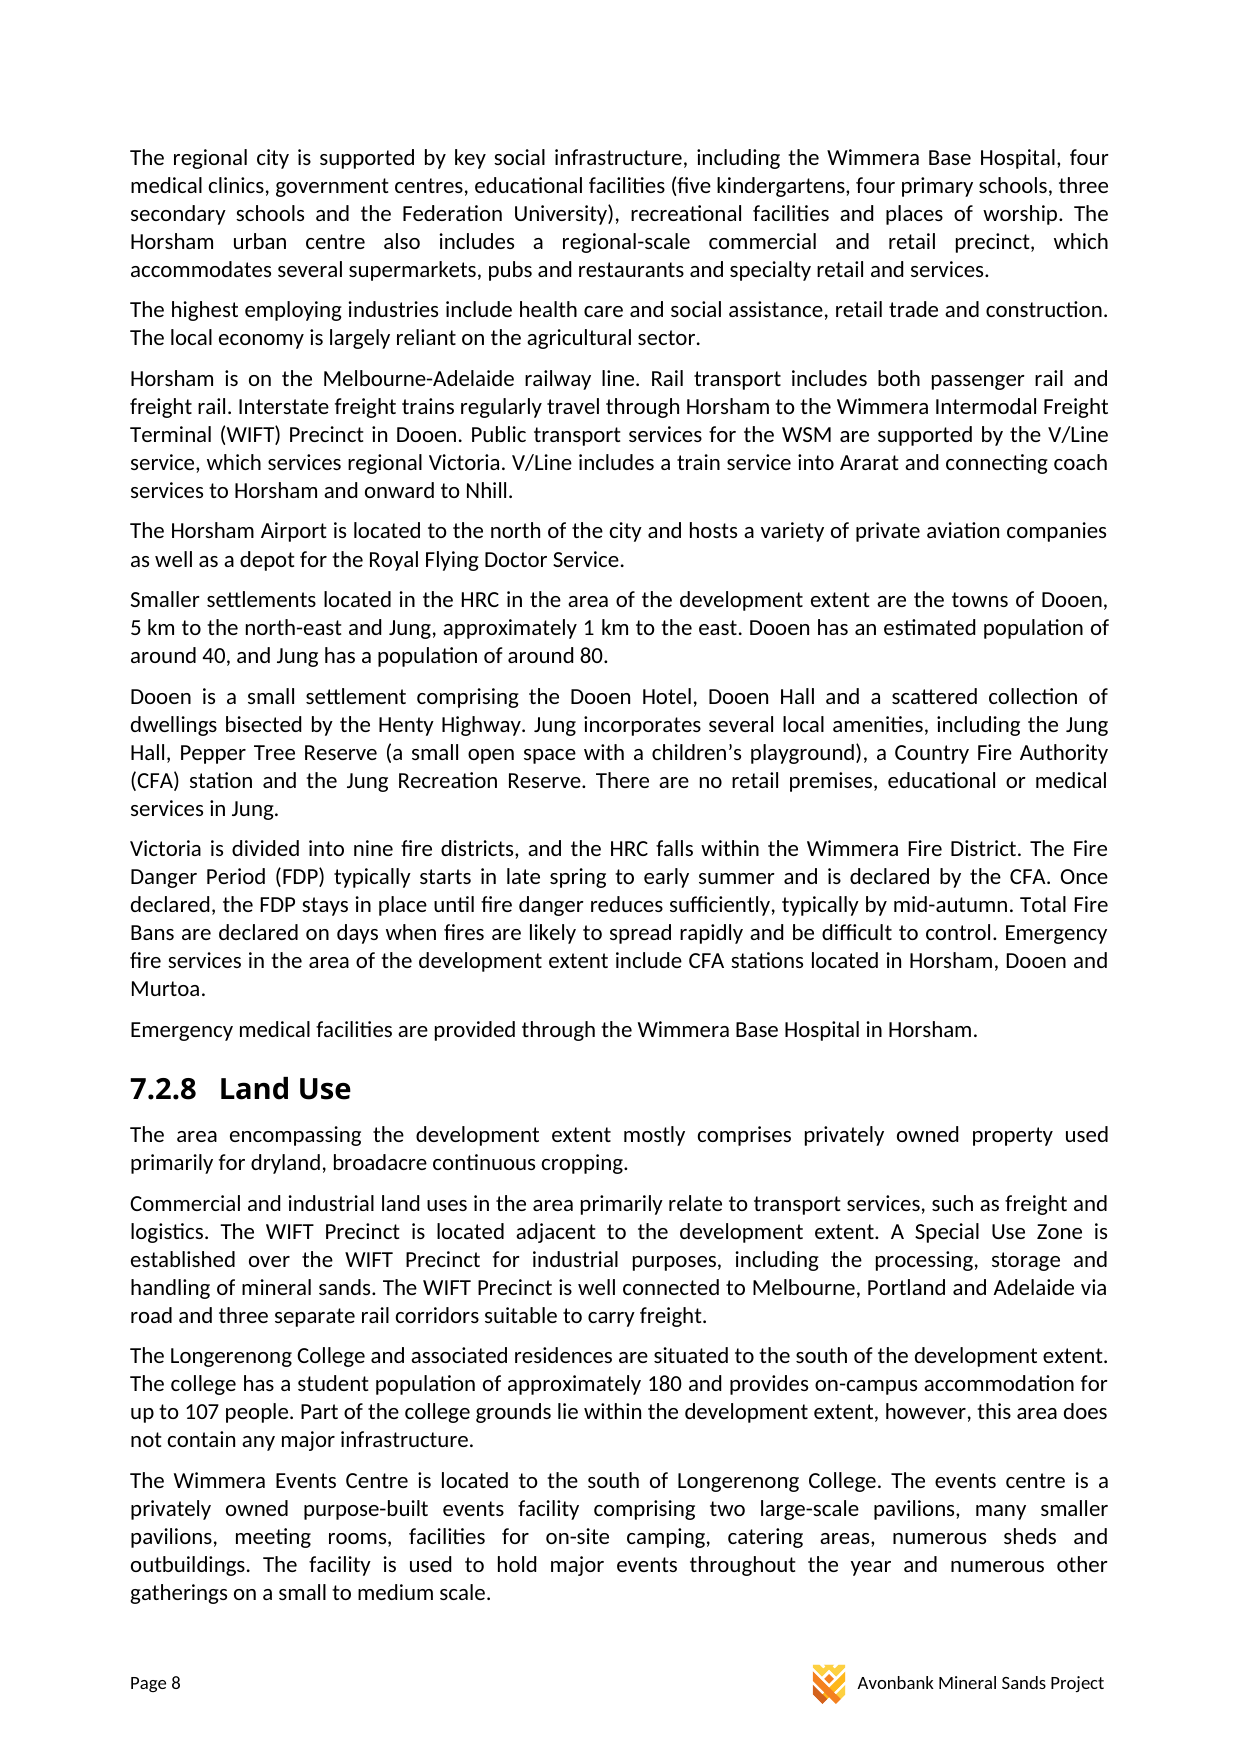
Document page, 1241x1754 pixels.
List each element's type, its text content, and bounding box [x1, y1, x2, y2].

text The regional city is supported by key social infrastructure, including the Wimmera Base Hospital, four medical clinics, government centres, educational facilities (five kindergartens, four primary schools, three secondary schools and the Federation University), recreational facilities and places of worship. The Horsham urban centre also includes a regional-scale commercial and retail precinct, which accommodates several supermarkets, pubs and restaurants and specialty retail and services. [130, 143, 1110, 283]
text The Longerenong College and associated residences are situated to the south of the development extent. The college has a student population of approximately 180 and provides on-campus accommodation for up to 107 people. Part of the college grounds lie within the development extent, however, this area does not contain any major infrastructure. [130, 1341, 1110, 1453]
text Victoria is divided into nine fire districts, and the HRC falls within the Wimmera Fire District. The Fire Danger Period (FDP) typically starts in late spring to early summer and is declared by the CFA. Once declared, the FDP stays in place until fire danger reduces sufficiently, typically by mid-autumn. Total Fire Bans are declared on days when fires are likely to spread rapidly and be difficult to control. Emergency fire services in the area of the development extent include CFA stations located in Horsham, Dooen and Murtoa. [130, 834, 1110, 1002]
text Commercial and industrial land uses in the area primarily relate to transport services, such as freight and logistics. The WIFT Precinct is located adjacent to the development extent. A Special Use Zone is established over the WIFT Precinct for industrial purposes, including the processing, storage and handling of mineral sands. The WIFT Precinct is well connected to Melbourne, Portland and Adelaide via road and three separate rail corridors suitable to carry freight. [130, 1189, 1110, 1329]
text Emergency medical facilities are provided through the Wimmera Base Hospital in Horsham. [130, 1015, 1110, 1043]
subtitle Land Use [130, 1068, 1110, 1108]
text The Horsham Airport is located to the north of the city and hosts a variety of private aviation companies as well as a depot for the Royal Flying Doctor Service. [130, 517, 1110, 573]
text Horsham is on the Melbourne-Adelaide railway line. Rail transport includes both passenger rail and freight rail. Interstate freight trains regularly travel through Horsham to the Wimmera Intermodal Freight Terminal (WIFT) Precinct in Dooen. Public transport services for the WSM are supported by the V/Line service, which services regional Victoria. V/Line includes a train service into Ararat and connecting coach services to Horsham and onward to Nhill. [130, 364, 1110, 504]
text The area encompassing the development extent mostly comprises privately owned property used primarily for dryland, broadacre continuous cropping. [130, 1120, 1110, 1176]
text The Wimmera Events Centre is located to the south of Longerenong College. The events centre is a privately owned purpose-built events facility comprising two large-scale pavilions, many smaller pavilions, meeting rooms, facilities for on-site camping, catering areas, numerous sheds and outbuildings. The facility is used to hold major events throughout the year and numerous other gatherings on a small to medium scale. [130, 1466, 1110, 1606]
text Dooen is a small settlement comprising the Dooen Hotel, Dooen Hall and a scattered collection of dwellings bisected by the Henty Highway. Jung incorporates several local amenities, including the Jung Hall, Pepper Tree Reserve (a small open space with a children’s playground), a Country Fire Authority (CFA) station and the Jung Recreation Reserve. There are no retail premises, educational or medical services in Jung. [130, 682, 1110, 822]
text The highest employing industries include health care and social assistance, retail trade and construction. The local economy is largely reliant on the agricultural sector. [130, 296, 1110, 352]
picture [811, 1663, 848, 1706]
text Smaller settlements located in the HRC in the area of the development extent are the towns of Dooen, 5 km to the north-east and Jung, approximately 1 km to the east. Dooen has an estimated population of around 40, and Jung has a population of around 80. [130, 585, 1110, 669]
